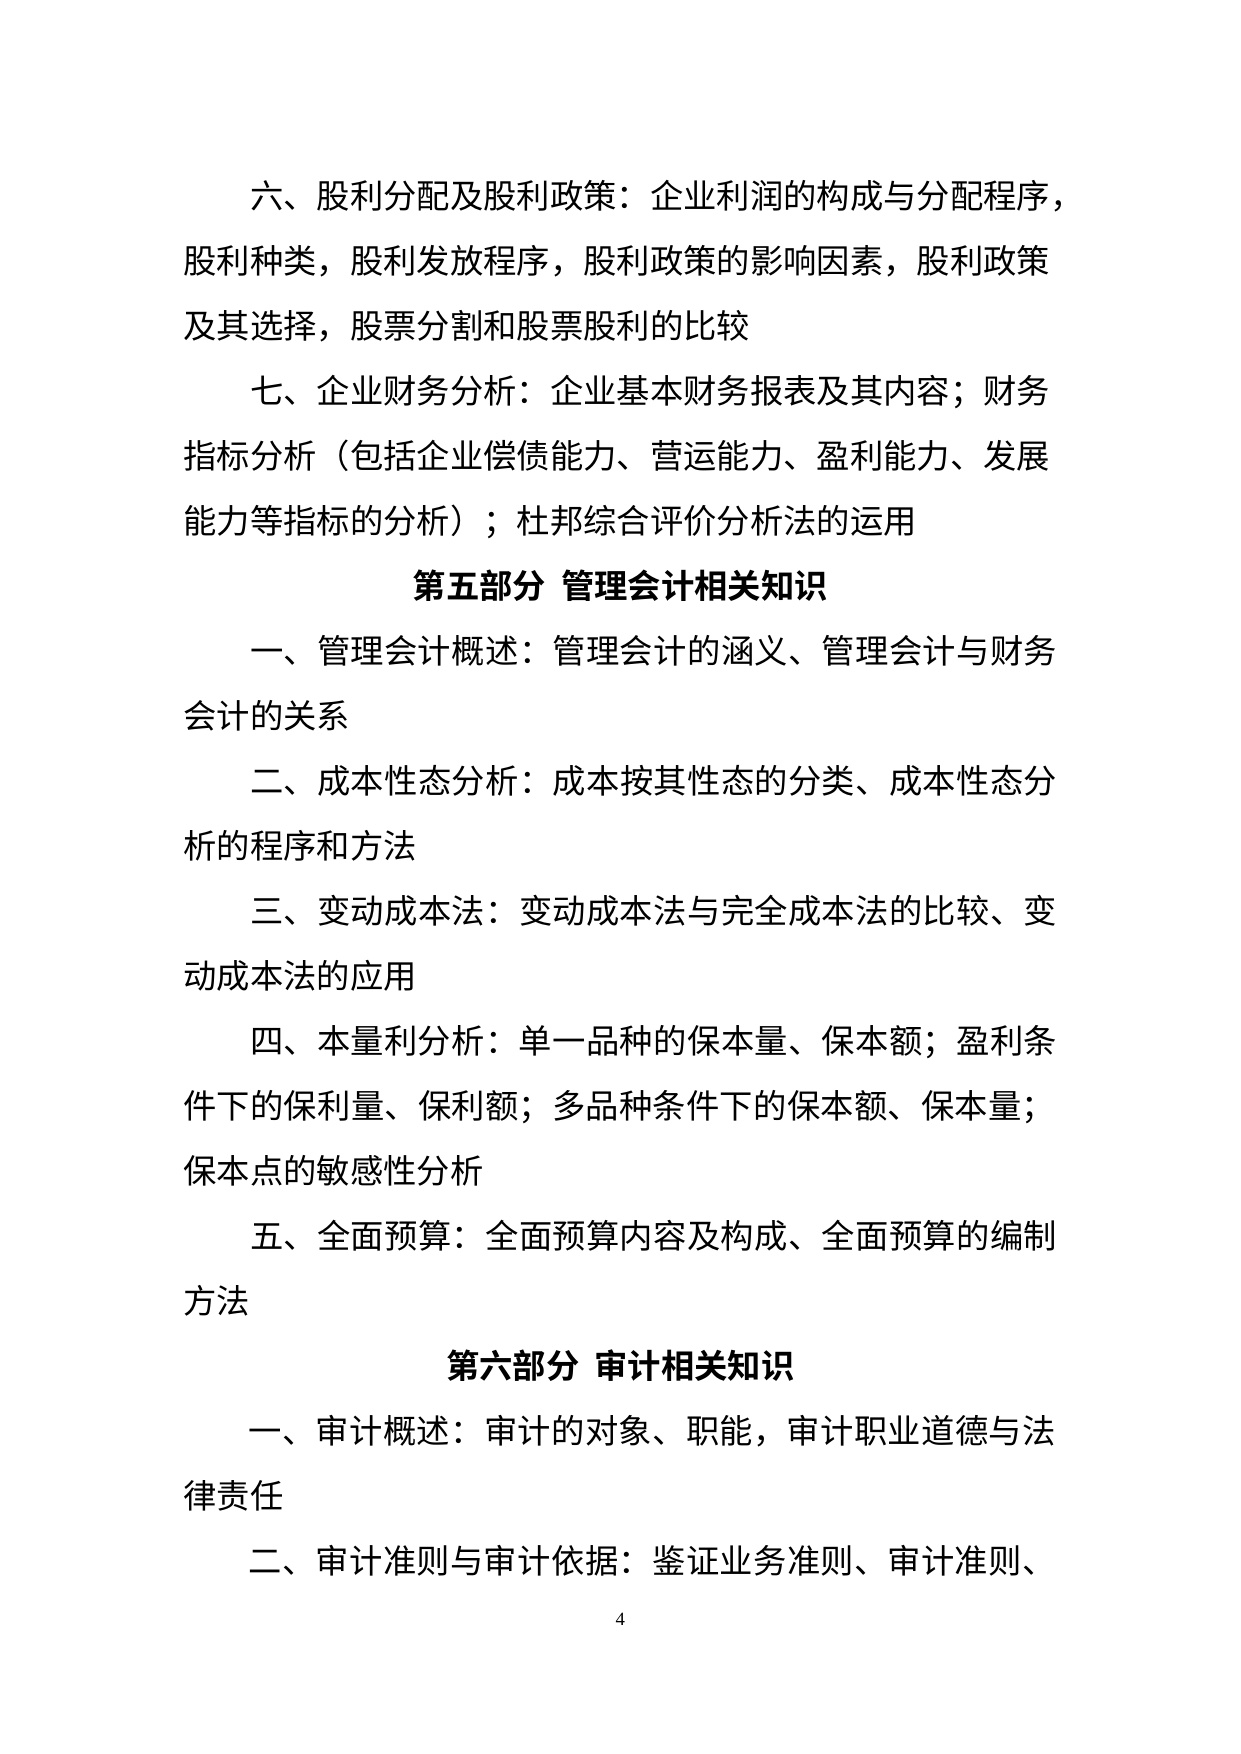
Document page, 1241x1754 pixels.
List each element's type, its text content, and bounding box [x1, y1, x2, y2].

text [183, 1527, 1057, 1592]
text 第五部分 管理会计相关知识 [183, 552, 1057, 617]
text 七、企业财务分析：企业基本财务报表及其内容；财务指标分析（包括企业偿债能力、营运能力、盈利能力、发展能力等指标的分析）；杜邦综合评价分析法的运用 [183, 357, 1057, 552]
text 四、本量利分析：单一品种的保本量、保本额；盈利条件下的保利量、保利额；多品种条件下的保本额、保本量；保本点的敏感性分析 [183, 1007, 1057, 1202]
text 二、成本性态分析：成本按其性态的分类、成本性态分析的程序和方法 [183, 747, 1057, 877]
text 三、变动成本法：变动成本法与完全成本法的比较、变动成本法的应用 [183, 877, 1057, 1007]
text 第六部分 审计相关知识 [183, 1332, 1057, 1397]
text 六、股利分配及股利政策：企业利润的构成与分配程序，股利种类，股利发放程序，股利政策的影响因素，股利政策及其选择，股票分割和股票股利的比较 [183, 162, 1057, 357]
text 一、管理会计概述：管理会计的涵义、管理会计与财务会计的关系 [183, 617, 1057, 747]
text 一、审计概述：审计的对象、职能，审计职业道德与法律责任 [183, 1397, 1057, 1527]
text 五、全面预算：全面预算内容及构成、全面预算的编制方法 [183, 1202, 1057, 1332]
